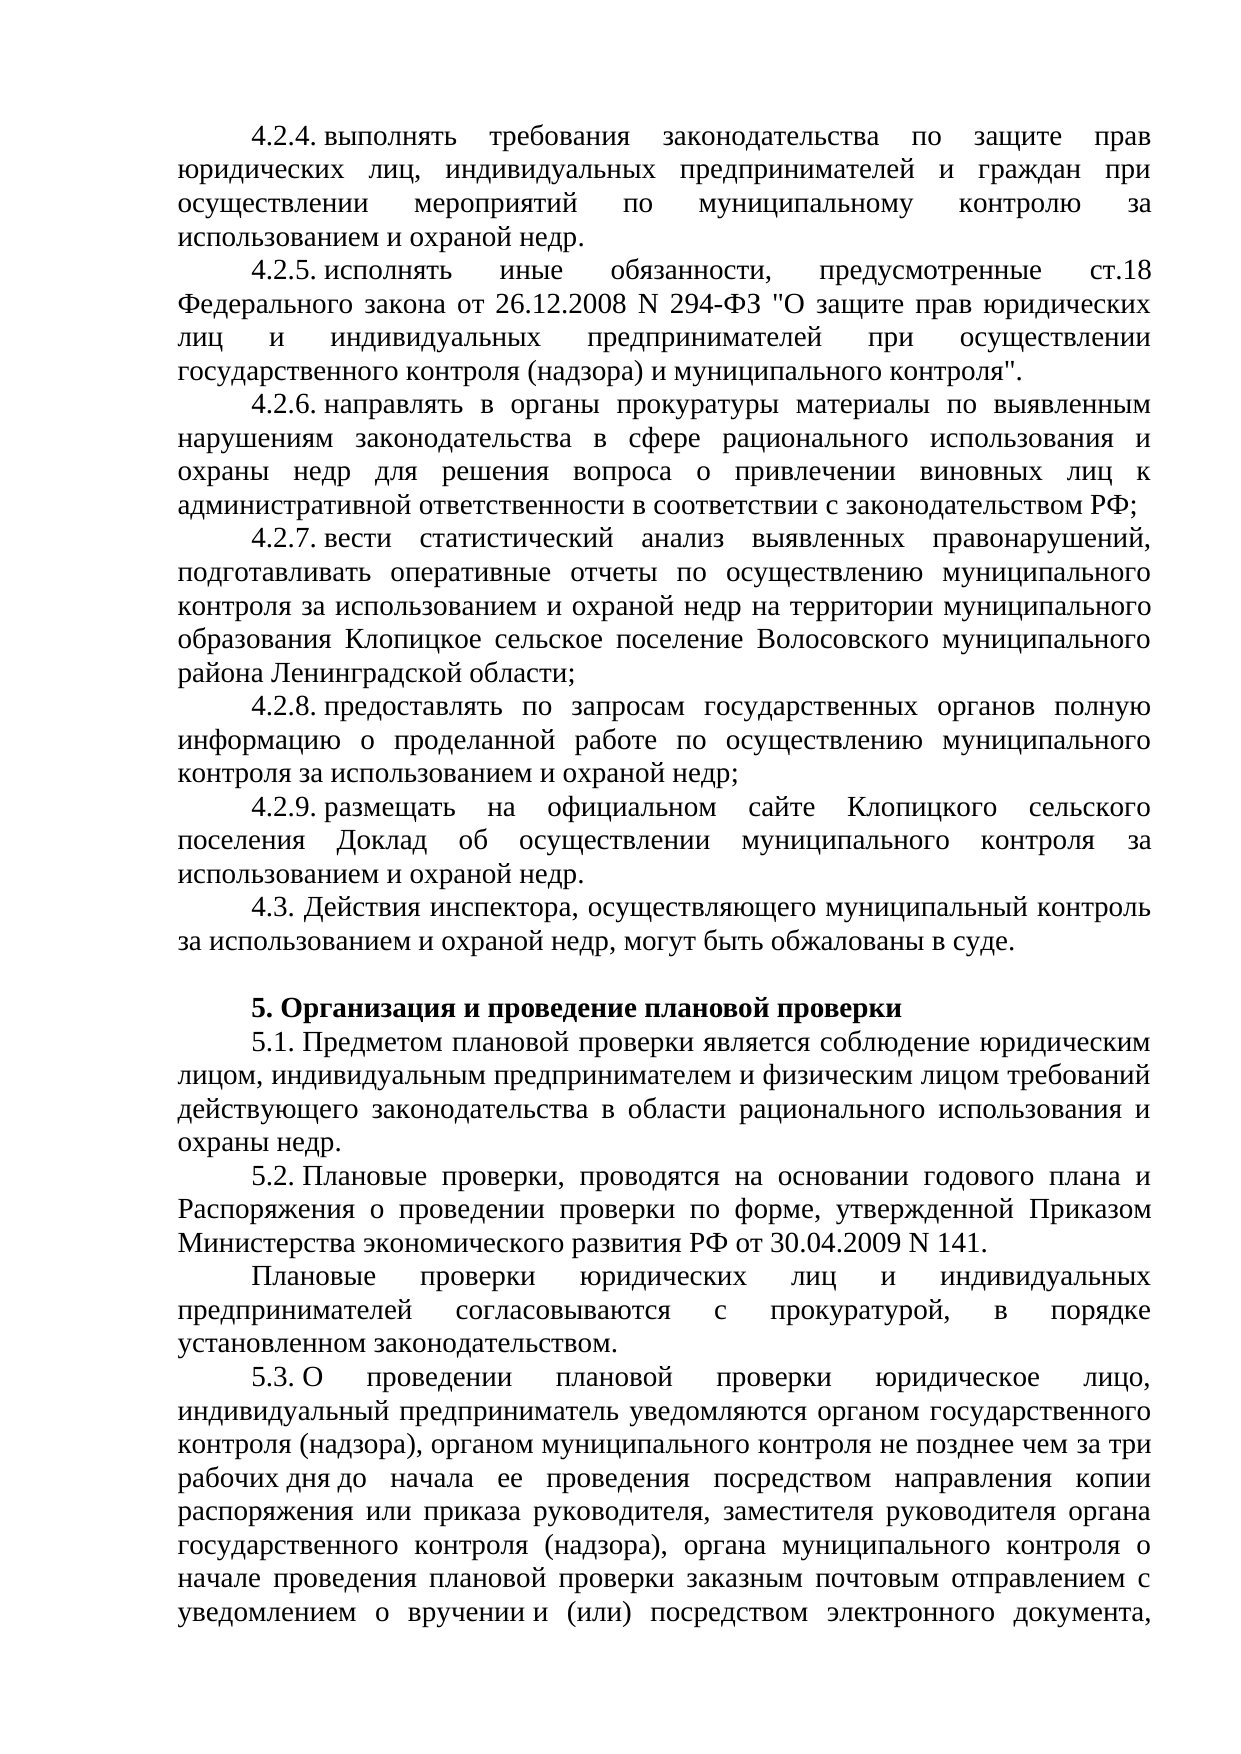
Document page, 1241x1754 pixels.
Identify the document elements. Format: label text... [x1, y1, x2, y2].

text 4.2.5. исполнять иные обязанности, предусмотренные ст.18 Федерального закона от 26.12.2008 N 294-ФЗ "О защите прав юридических лиц и индивидуальных предпринимателей при осуществлении государственного контроля (надзора) и муниципального контроля". [177, 252, 1152, 386]
text 5.2. Плановые проверки, проводятся на основании годового плана и Распоряжения о проведении проверки по форме, утвержденной Приказом Министерства экономического развития РФ от 30.04.2009 N 141. [177, 1158, 1152, 1258]
text 4.2.6. направлять в органы прокуратуры материалы по выявленным нарушениям законодательства в сфере рационального использования и охраны недр для решения вопроса о привлечении виновных лиц к административной ответственности в соответствии с законодательством РФ; [177, 386, 1152, 521]
text 4.3. Действия инспектора, осуществляющего муниципальный контроль за использованием и охраной недр, могут быть обжалованы в суде. [177, 889, 1152, 957]
text 4.2.7. вести статистический анализ выявленных правонарушений, подготавливать оперативные отчеты по осуществлению муниципального контроля за использованием и охраной недр на территории муниципального образования Клопицкое сельское поселение Волосовского муниципального района Ленинградской области; [177, 521, 1152, 688]
text 5.1. Предметом плановой проверки является соблюдение юридическим лицом, индивидуальным предпринимателем и физическим лицом требований действующего законодательства в области рационального использования и охраны недр. [177, 1024, 1152, 1158]
text 4.2.9. размещать на официальном сайте Клопицкого сельского поселения Доклад об осуществлении муниципального контроля за использованием и охраной недр. [177, 789, 1152, 889]
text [177, 1359, 1152, 1627]
text 4.2.8. предоставлять по запросам государственных органов полную информацию о проделанной работе по осуществлению муниципального контроля за использованием и охраной недр; [177, 688, 1152, 789]
subtitle 5. Организация и проведение плановой проверки [177, 990, 1152, 1024]
text 4.2.4. выполнять требования законодательства по защите прав юридических лиц, индивидуальных предпринимателей и граждан при осуществлении мероприятий по муниципальному контролю за использованием и охраной недр. [177, 118, 1152, 252]
text Плановые проверки юридических лиц и индивидуальных предпринимателей согласовываются с прокуратурой, в порядке установленном законодательством. [177, 1258, 1152, 1359]
